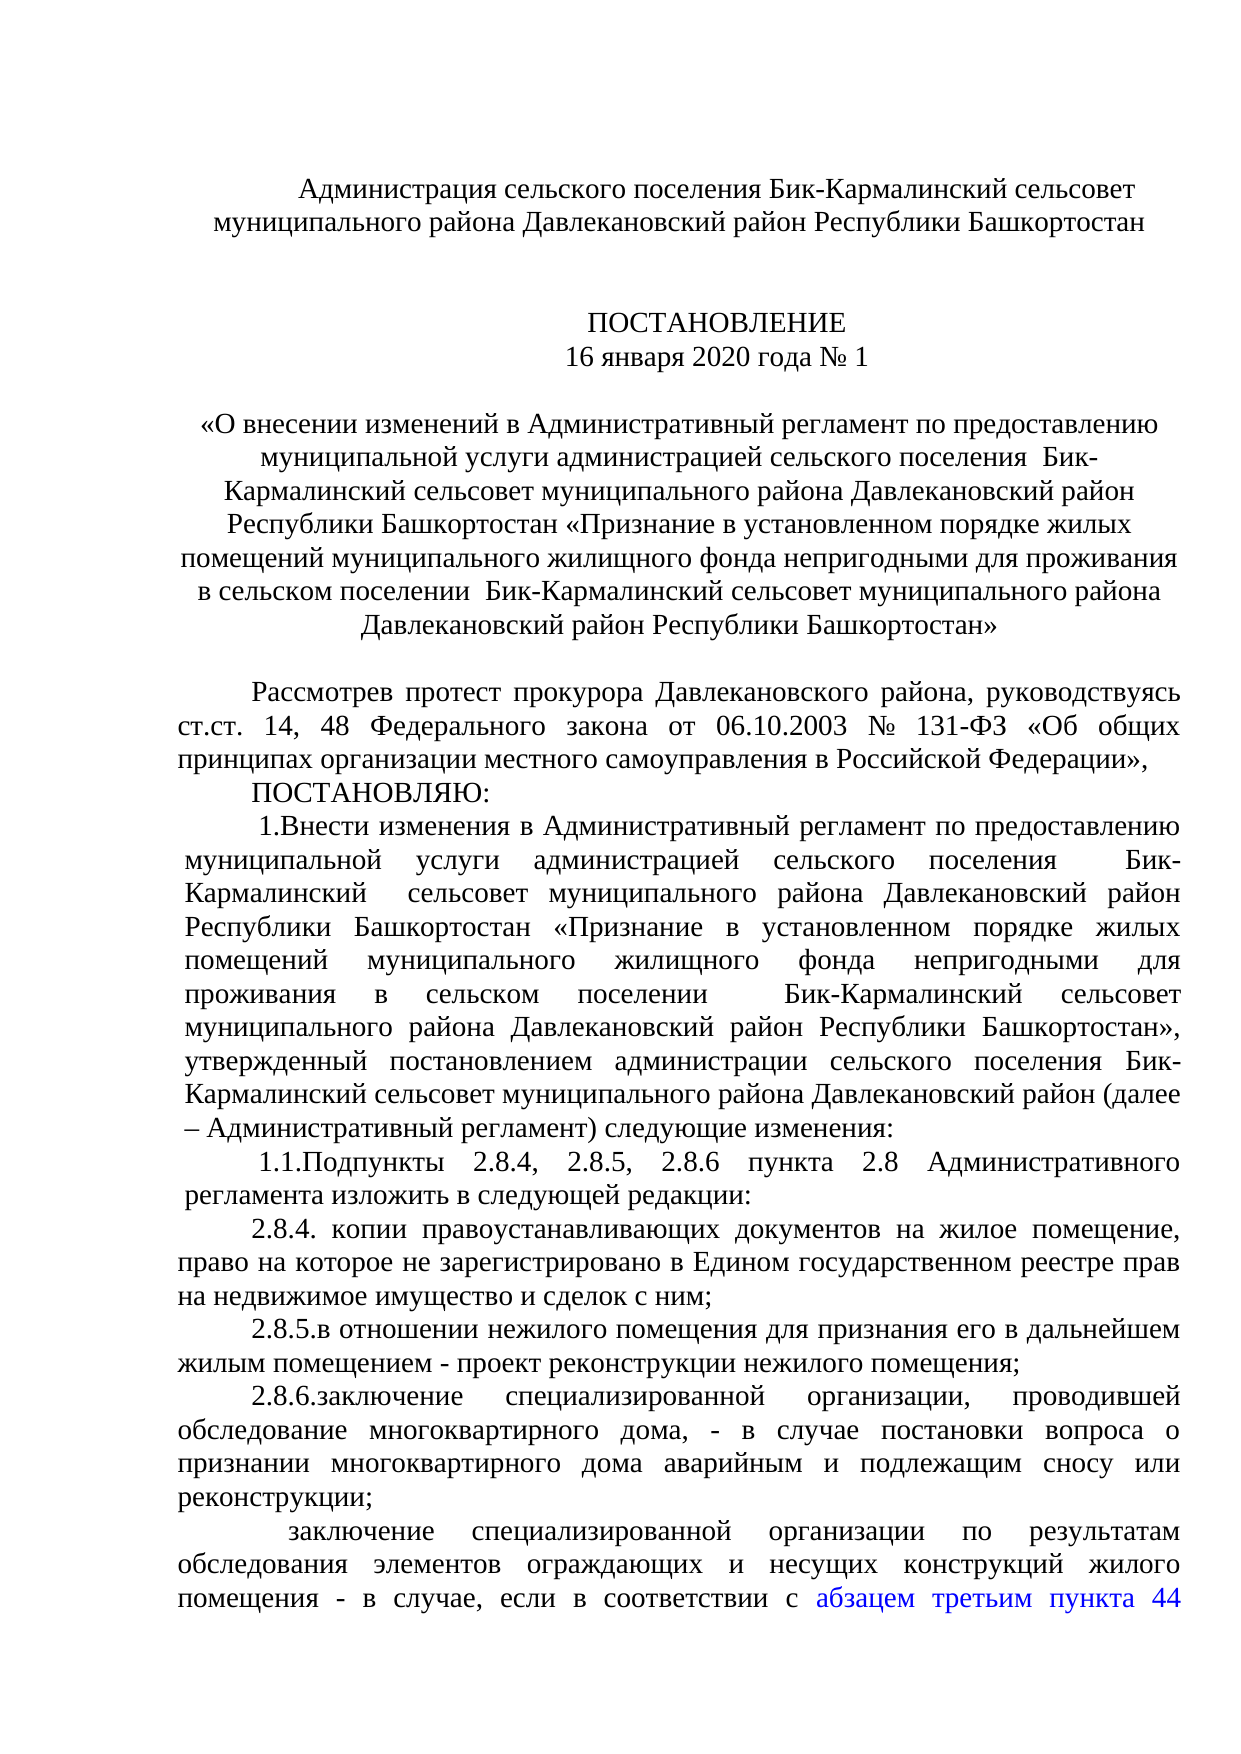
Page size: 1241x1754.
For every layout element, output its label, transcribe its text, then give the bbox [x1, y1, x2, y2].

text 1.1.Подпункты 2.8.4, 2.8.5, 2.8.6 пункта 2.8 Административного регламента изложить в следующей редакции: [184, 1144, 1181, 1211]
text 2.8.4. копии правоустанавливающих документов на жилое помещение, право на которое не зарегистрировано в Едином государственном реестре прав на недвижимое имущество и сделок с ним; [177, 1211, 1181, 1311]
text Администрация сельского поселения Бик-Кармалинский сельсовет муниципального района Давлекановский район Республики Башкортостан [177, 171, 1181, 238]
text «О внесении изменений в Административный регламент по предоставлению муниципальной услуги администрацией сельского поселения Бик-Кармалинский сельсовет муниципального района Давлекановский район Республики Башкортостан «Признание в установленном порядке жилых помещений муниципального жилищного фонда непригодными для проживания в сельском поселении Бик-Кармалинский сельсовет муниципального района Давлекановский район Республики Башкортостан» [177, 406, 1181, 641]
text ПОСТАНОВЛЯЮ: [177, 775, 1181, 808]
text 16 января 2020 года № 1 [177, 339, 1181, 372]
text 1.Внести изменения в Административный регламент по предоставлению муниципальной услуги администрацией сельского поселения Бик-Кармалинский сельсовет муниципального района Давлекановский район Республики Башкортостан «Признание в установленном порядке жилых помещений муниципального жилищного фонда непригодными для проживания в сельском поселении Бик-Кармалинский сельсовет муниципального района Давлекановский район Республики Башкортостан», утвержденный постановлением администрации сельского поселения Бик-Кармалинский сельсовет муниципального района Давлекановский район (далее – Административный регламент) следующие изменения: [184, 808, 1181, 1144]
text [177, 1513, 1181, 1613]
text 2.8.5.в отношении нежилого помещения для признания его в дальнейшем жилым помещением - проект реконструкции нежилого помещения; [177, 1311, 1181, 1378]
text 2.8.6.заключение специализированной организации, проводившей обследование многоквартирного дома, - в случае постановки вопроса о признании многоквартирного дома аварийным и подлежащим сносу или реконструкции; [177, 1378, 1181, 1513]
text Рассмотрев протест прокурора Давлекановского района, руководствуясь ст.ст. 14, 48 Федерального закона от 06.10.2003 № 131-ФЗ «Об общих принципах организации местного самоуправления в Российской Федерации», [177, 674, 1181, 775]
text ПОСТАНОВЛЕНИЕ [177, 305, 1181, 339]
